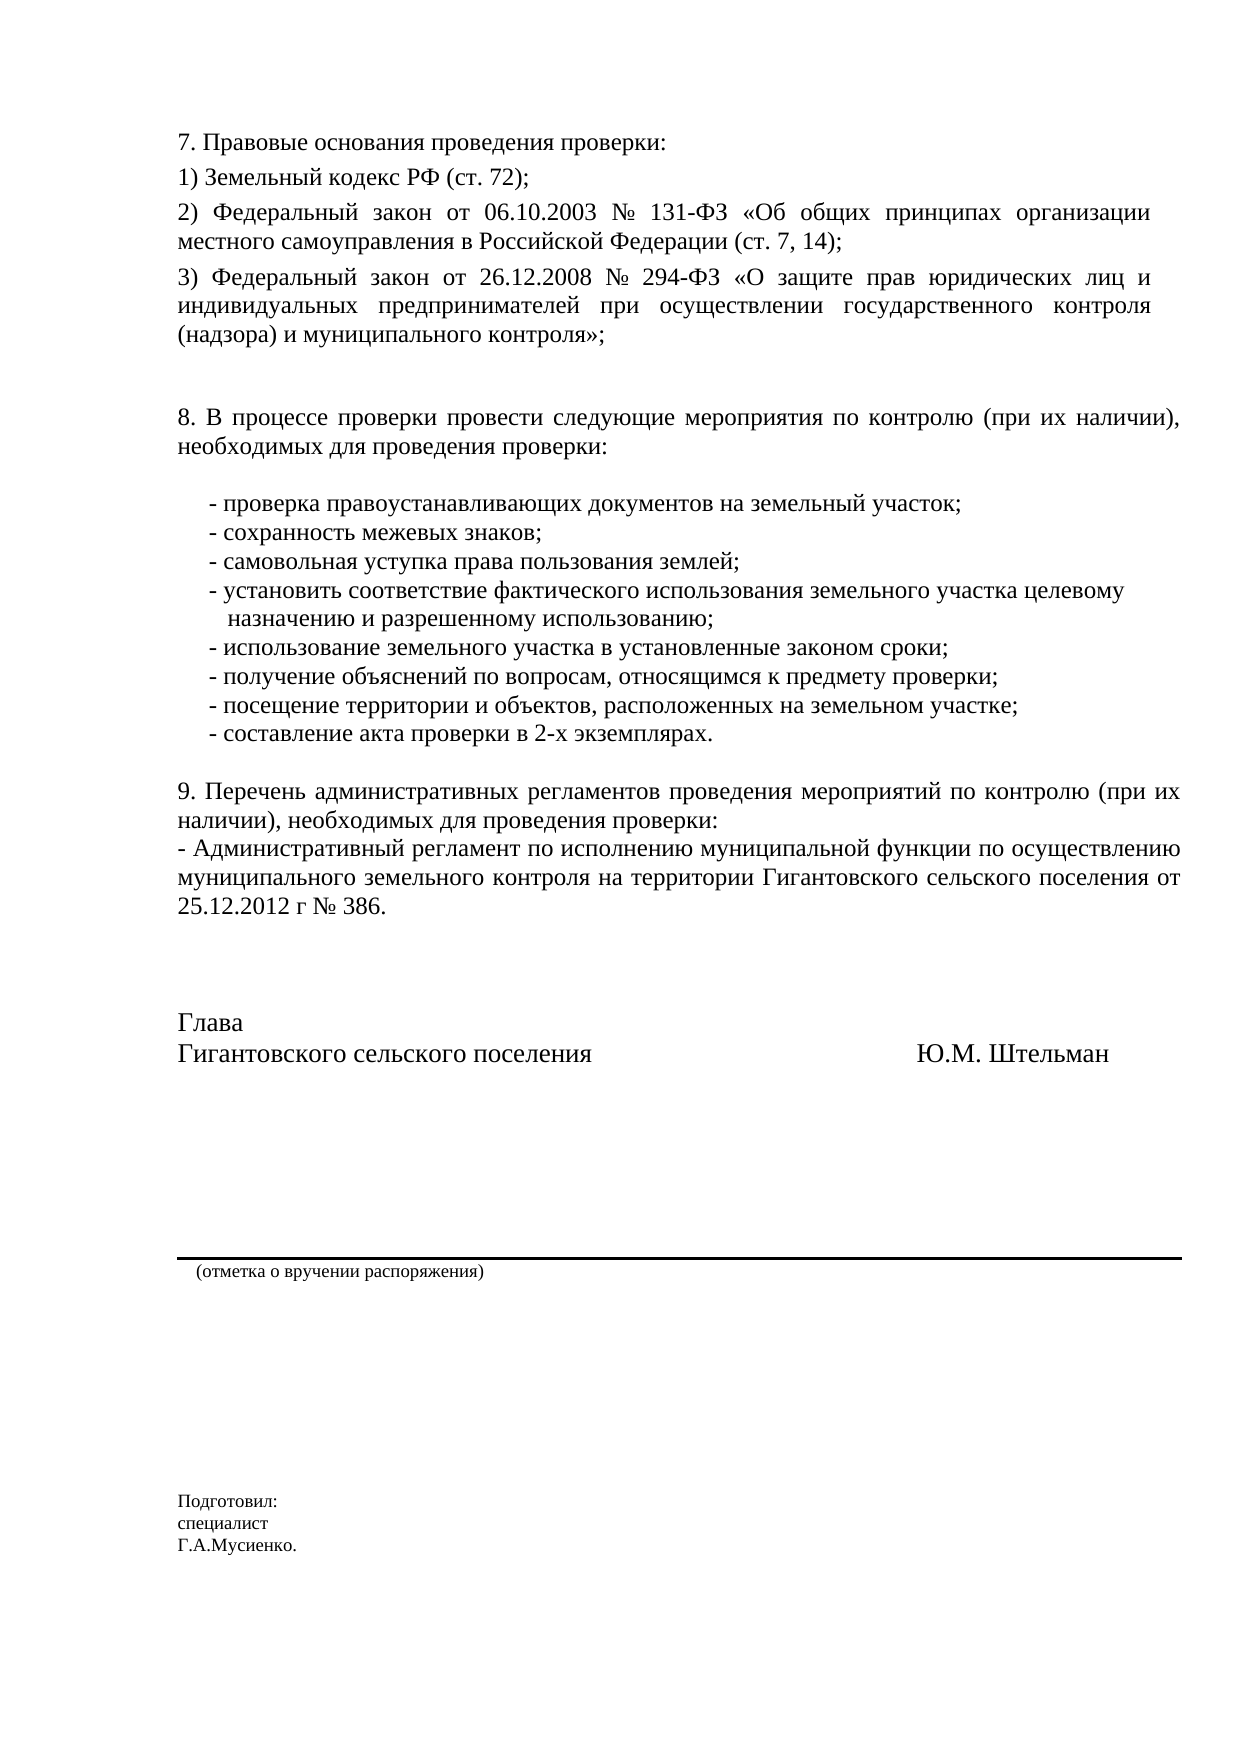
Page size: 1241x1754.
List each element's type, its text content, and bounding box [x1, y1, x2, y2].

text Глава [177, 1006, 1182, 1037]
text - сохранность межевых знаков; [177, 517, 1182, 546]
text - установить соответствие фактического использования земельного участка целевому [177, 575, 1182, 603]
text 8. В процессе проверки провести следующие мероприятия по контролю (при их наличии), необходимых для проведения проверки: [177, 402, 1182, 460]
text 3) Федеральный закон от 26.12.2008 № 294-ФЗ «О защите прав юридических лиц и индивидуальных предпринимателей при осуществлении государственного контроля (надзора) и муниципального контроля»; [177, 262, 1152, 348]
text специалист [177, 1512, 1182, 1533]
text назначению и разрешенному использованию; [177, 603, 1182, 632]
text - самовольная уступка права пользования землей; [177, 546, 1182, 575]
text Подготовил: [177, 1490, 1182, 1512]
text - проверка правоустанавливающих документов на земельный участок; [177, 488, 1182, 517]
text 7. Правовые основания проведения проверки: [177, 118, 1152, 156]
text - использование земельного участка в установленные законом сроки; [177, 632, 1182, 661]
text (отметка о вручении распоряжения) [177, 1260, 1182, 1282]
text 9. Перечень административных регламентов проведения мероприятий по контролю (при их наличии), необходимых для проведения проверки: [177, 776, 1182, 833]
text 2) Федеральный закон от 06.10.2003 № 131-ФЗ «Об общих принципах организации местного самоуправления в Российской Федерации (ст. 7, 14); [177, 197, 1152, 255]
text Гигантовского сельского поселения Ю.М. Штельман [177, 1037, 1182, 1068]
text 1) Земельный кодекс РФ (ст. 72); [177, 162, 1152, 191]
text - Административный регламент по исполнению муниципальной функции по осуществлению муниципального земельного контроля на территории Гигантовского сельского поселения от 25.12.2012 г № 386. [177, 833, 1182, 920]
text - получение объяснений по вопросам, относящимся к предмету проверки; [177, 661, 1182, 690]
text - составление акта проверки в 2-х экземплярах. [177, 718, 1182, 747]
text Г.А.Мусиенко. [177, 1533, 1182, 1555]
text - посещение территории и объектов, расположенных на земельном участке; [177, 690, 1182, 718]
